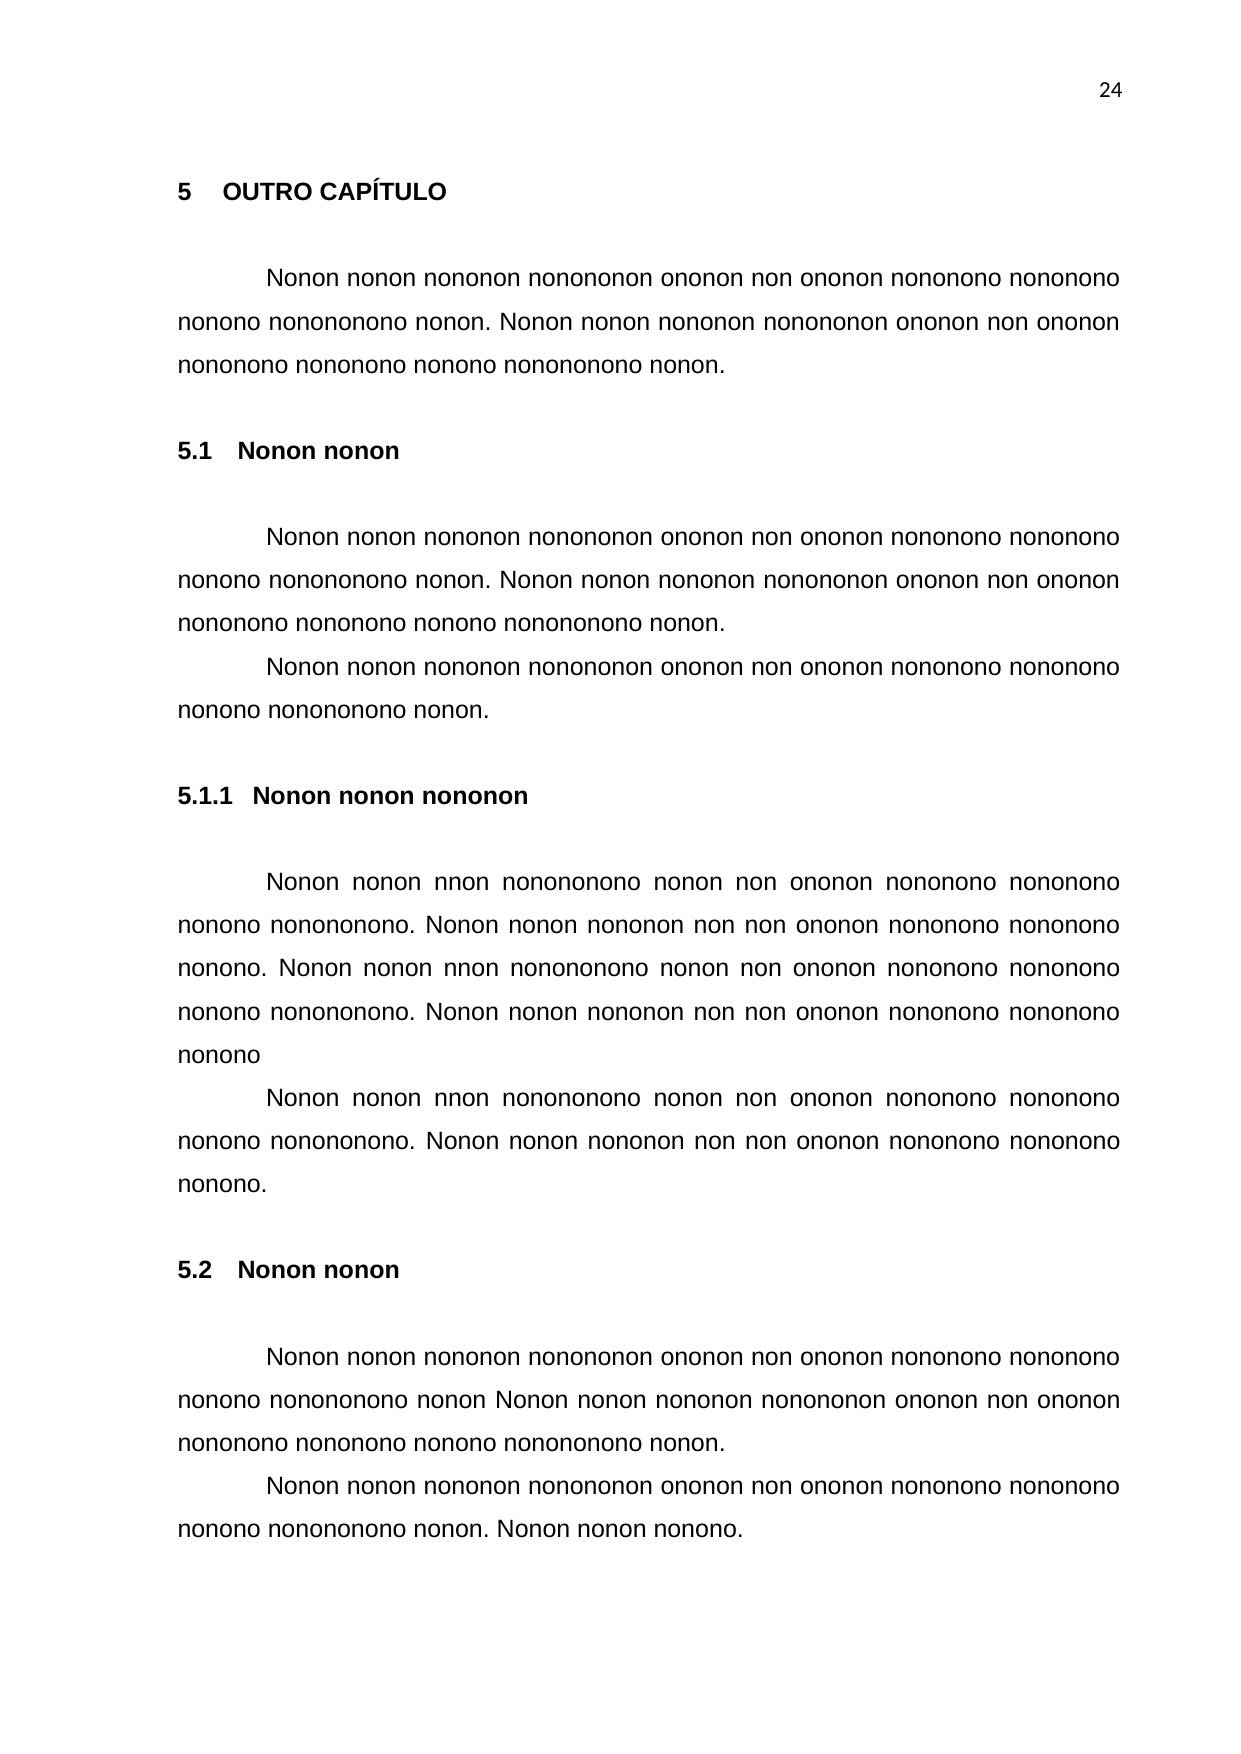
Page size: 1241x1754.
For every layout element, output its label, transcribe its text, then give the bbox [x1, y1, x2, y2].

text Nonon nonon [177, 436, 1122, 465]
text Nonon nonon nononon [177, 781, 1122, 810]
text Nonon nonon [177, 1255, 1122, 1284]
text Nonon nonon nononon nonononon ononon non ononon nononono nononono nonono nonononono nonon. Nonon nonon nonono. [177, 1471, 1122, 1543]
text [177, 1342, 1122, 1457]
text Nonon nonon nnon nonononono nonon non ononon nononono nononono nonono nonononono. Nonon nonon nononon non non ononon nononono nononono nonono. Nonon nonon nnon nonononono nonon non ononon nononono nononono nonono nonononono. Nonon nonon nononon non non ononon nononono nononono nonono [177, 867, 1122, 1068]
text Nonon nonon nononon nonononon ononon non ononon nononono nononono nonono nonononono nonon. Nonon nonon nononon nonononon ononon non ononon nononono nononono nonono nonononono nonon. [177, 263, 1122, 378]
text Nonon nonon nnon nonononono nonon non ononon nononono nononono nonono nonononono. Nonon nonon nononon non non ononon nononono nononono nonono. [177, 1083, 1122, 1198]
text Nonon nonon nononon nonononon ononon non ononon nononono nononono nonono nonononono nonon. [177, 652, 1122, 723]
text OUTRO CAPÍTULO [177, 177, 1122, 206]
text Nonon nonon nononon nonononon ononon non ononon nononono nononono nonono nonononono nonon. Nonon nonon nononon nonononon ononon non ononon nononono nononono nonono nonononono nonon. [177, 522, 1122, 637]
